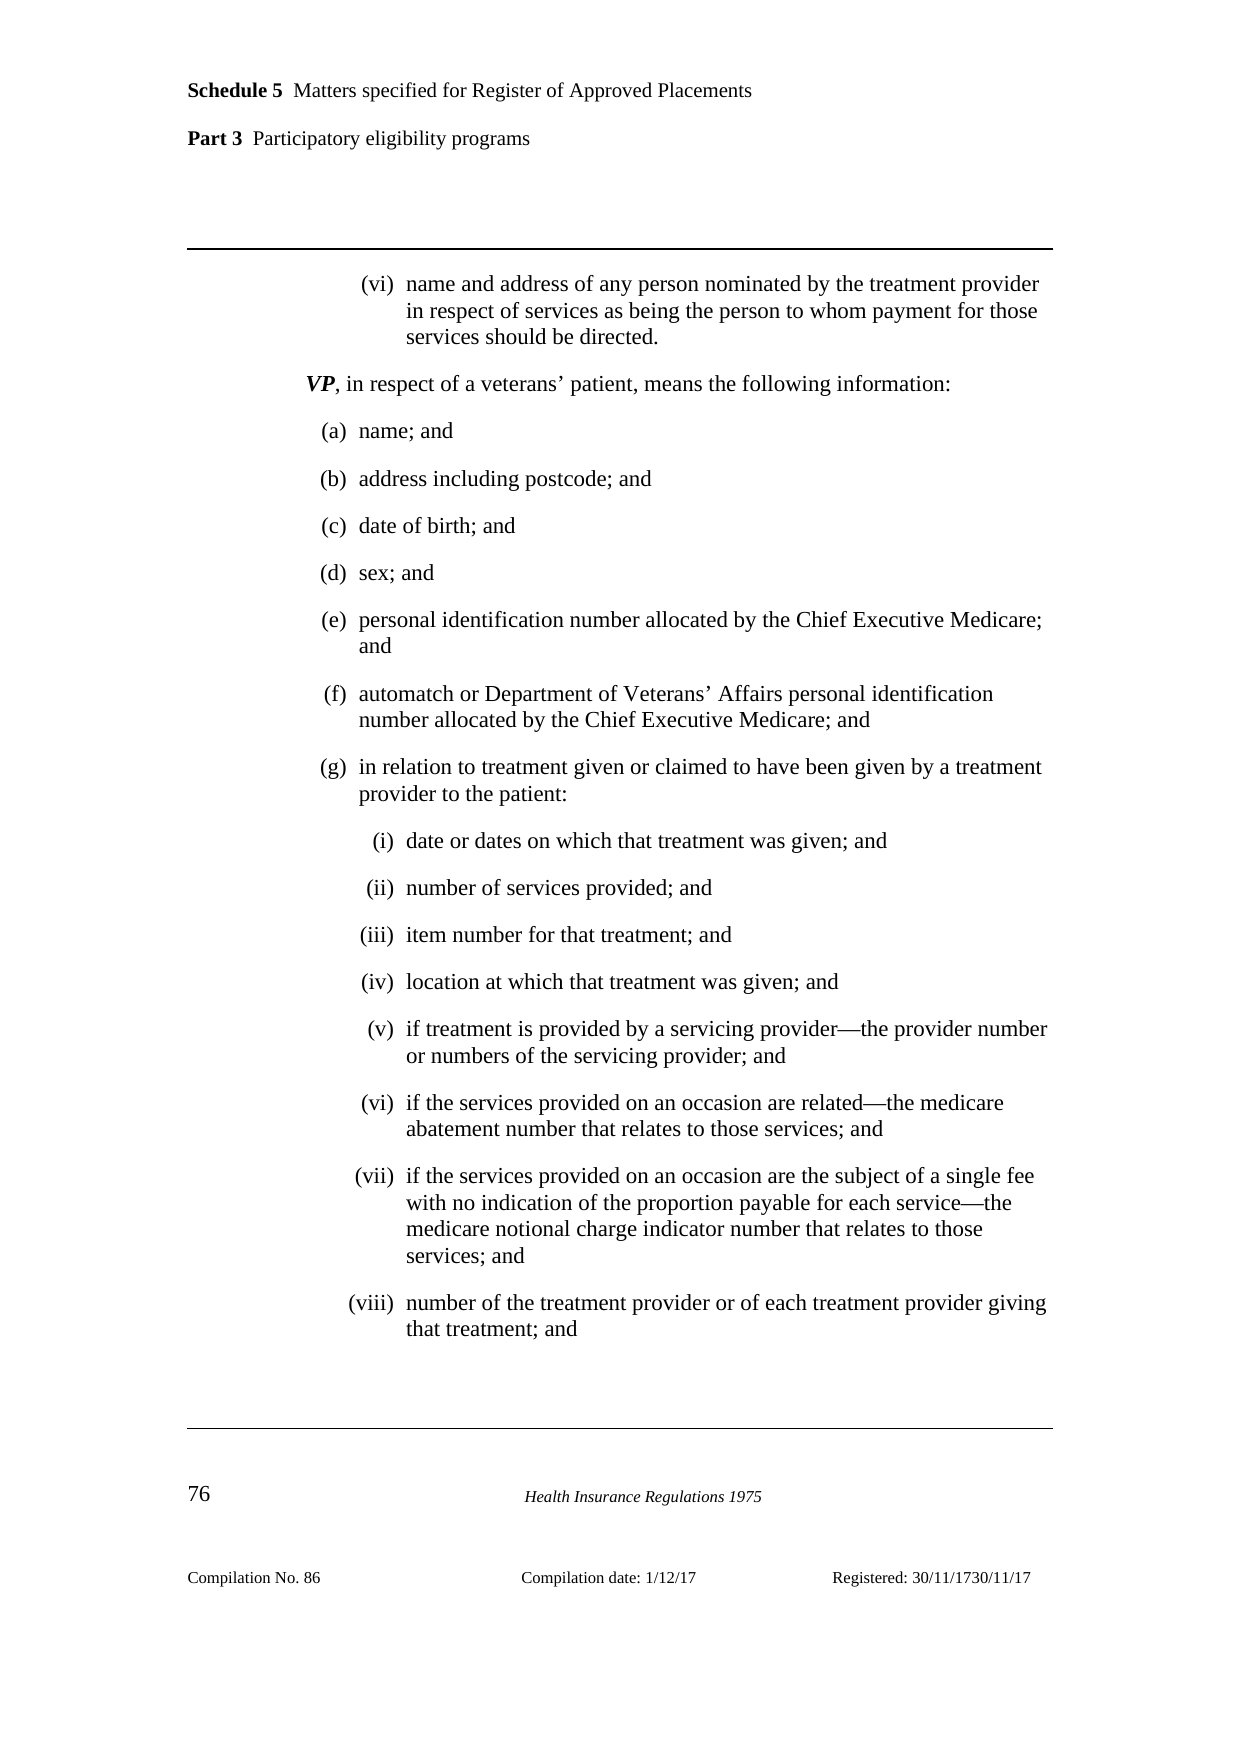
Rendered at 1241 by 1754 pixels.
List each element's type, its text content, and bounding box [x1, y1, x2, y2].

text (vi) name and address of any person nominated by the treatment provider in respect of services as being the person to whom payment for those services should be directed. [187, 270, 1053, 349]
text (b) address including postcode; and [187, 464, 1053, 491]
text (f) automatch or Department of Veterans’ Affairs personal identification number allocated by the Chief Executive Medicare; and [187, 680, 1053, 732]
text (c) date of birth; and [187, 512, 1053, 538]
text (v) if treatment is provided by a servicing provider—the provider number or numbers of the servicing provider; and [187, 1016, 1053, 1068]
text (e) personal identification number allocated by the Chief Executive Medicare; and [187, 606, 1053, 659]
text (vii) if the services provided on an occasion are the subject of a single fee with no indication of the proportion payable for each service—the medicare notional charge indicator number that relates to those services; and [187, 1163, 1053, 1268]
text (d) sex; and [187, 559, 1053, 585]
text (i) date or dates on which that treatment was given; and [187, 827, 1053, 853]
text (vi) if the services provided on an occasion are related—the medicare abatement number that relates to those services; and [187, 1089, 1053, 1142]
text (iii) item number for that treatment; and [187, 921, 1053, 947]
text (ii) number of services provided; and [187, 874, 1053, 900]
text (iv) location at which that treatment was given; and [187, 968, 1053, 995]
text VP, in respect of a veterans’ patient, means the following information: [305, 370, 1053, 397]
text (viii) number of the treatment provider or of each treatment provider giving that treatment; and [187, 1289, 1053, 1342]
text (g) in relation to treatment given or claimed to have been given by a treatment provider to the patient: [187, 753, 1053, 806]
text (a) name; and [187, 417, 1053, 444]
